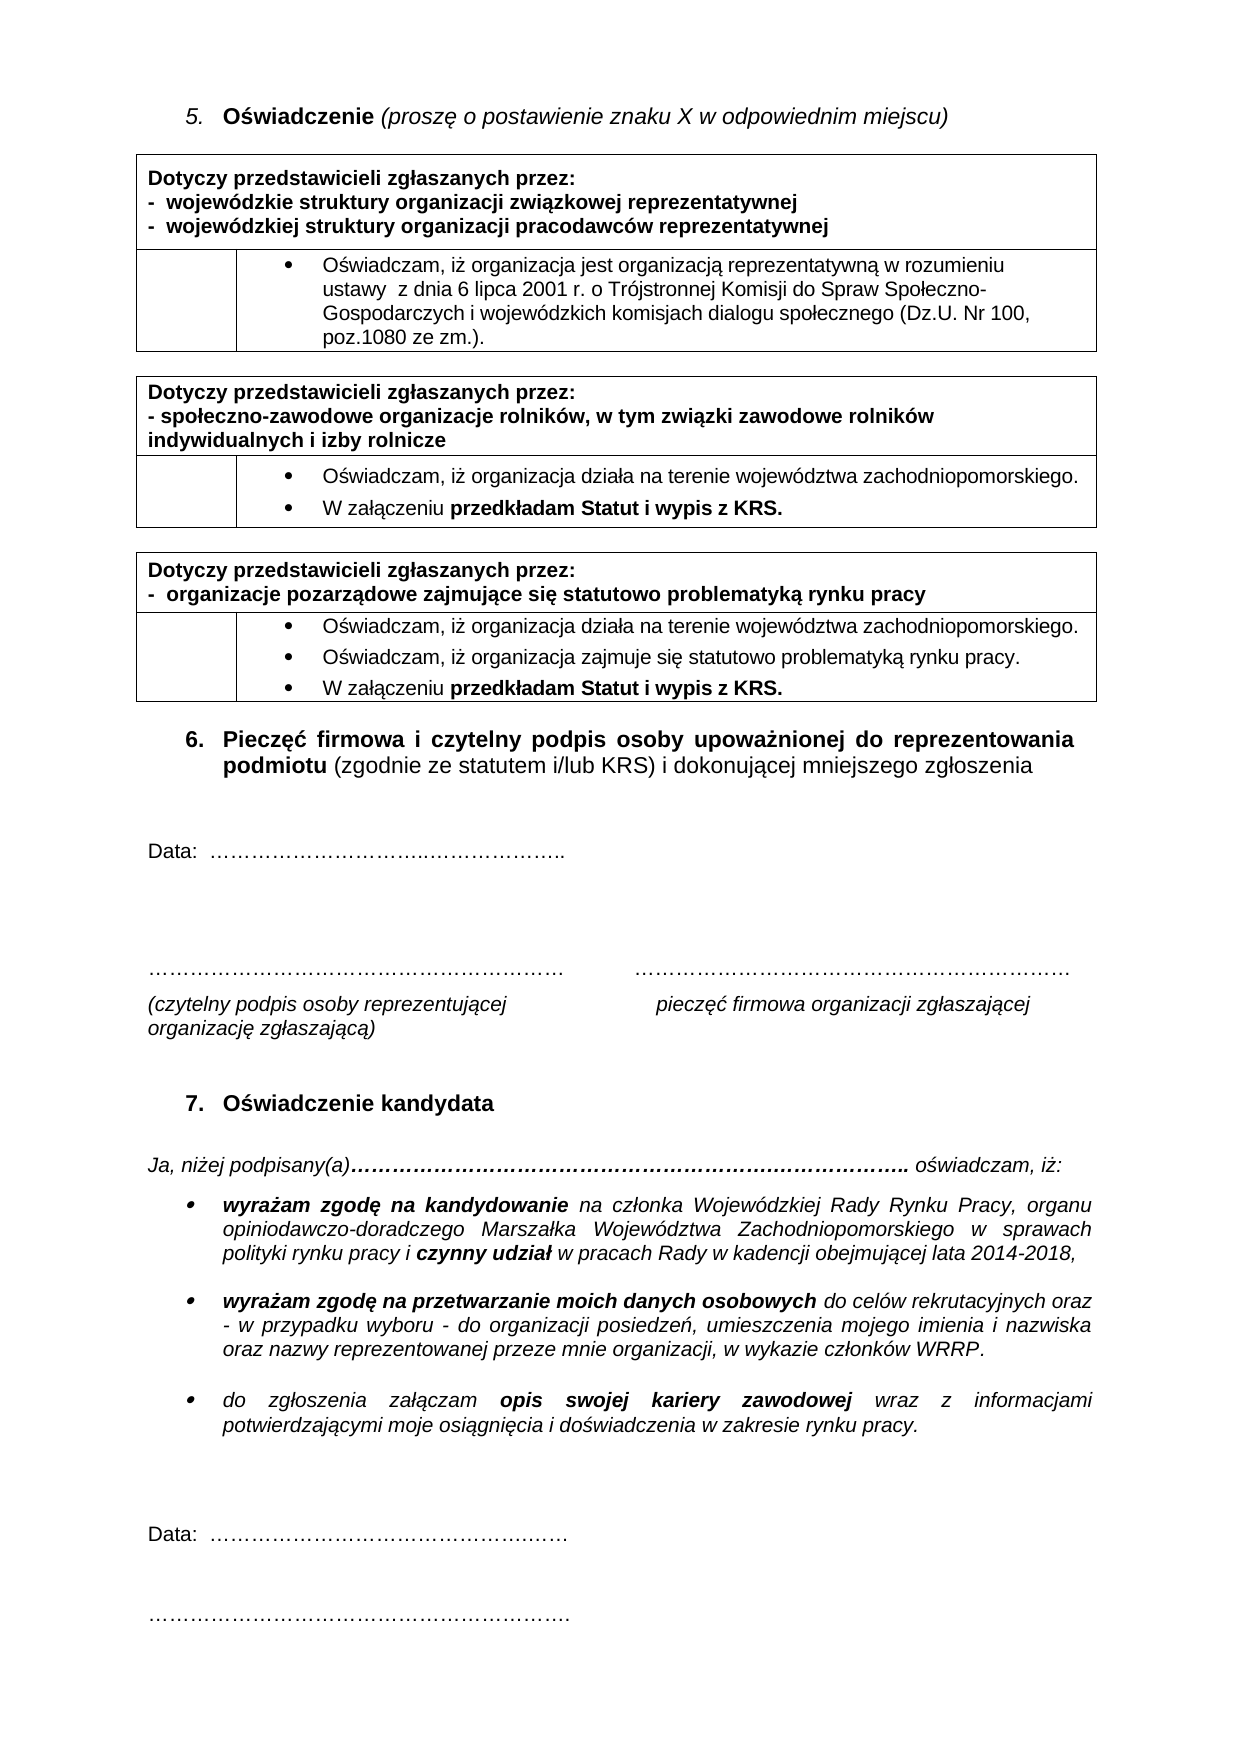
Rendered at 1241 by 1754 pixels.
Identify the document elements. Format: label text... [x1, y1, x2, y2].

text Data: …………………………..……………….. [148, 839, 1092, 863]
table_header Dotyczy przedstawicieli zgłaszanych przez: - organizacje pozarządowe zajmujące się statutowo problematyką rynku pracy [137, 553, 1096, 612]
text organizację zgłaszającą) [148, 1016, 1092, 1040]
table_header Dotyczy przedstawicieli zgłaszanych przez: - wojewódzkie struktury organizacji związkowej reprezentatywnej - wojewódzkiej struktury organizacji pracodawców reprezentatywnej [137, 155, 1096, 249]
text …………………………………………………… ……………………………………………………… [148, 955, 1092, 979]
table_cell Oświadczam, iż organizacja jest organizacją reprezentatywną w rozumieniu ustawy z dnia 6 lipca 2001 r. o Trójstronnej Komisji do Spraw Społeczno-Gospodarczych i wojewódzkich komisjach dialogu społecznego (Dz.U. Nr 100, poz.1080 ze zm.). [237, 250, 1096, 351]
table_header Dotyczy przedstawicieli zgłaszanych przez: - społeczno-zawodowe organizacje rolników, w tym związki zawodowe rolników indywidualnych i izby rolnicze [137, 377, 1096, 455]
table_cell Oświadczam, iż organizacja działa na terenie województwa zachodniopomorskiego. Oświadczam, iż organizacja zajmuje się statutowo problematyką rynku pracy. W załączeniu przedkładam Statut i wypis z KRS. [237, 613, 1096, 701]
table_cell [137, 250, 236, 351]
text ……………………………………………………. [148, 1602, 1092, 1626]
table_cell Oświadczam, iż organizacja działa na terenie województwa zachodniopomorskiego. W załączeniu przedkładam Statut i wypis z KRS. [237, 456, 1096, 527]
list Oświadczenie (proszę o postawienie znaku X w odpowiednim miejscu) [185, 103, 1092, 129]
table_cell [137, 613, 236, 701]
text (czytelny podpis osoby reprezentującej pieczęć firmowa organizacji zgłaszającej [148, 992, 1074, 1016]
text Ja, niżej podpisany(a)…………………………………………………….……………….. oświadczam, iż: [148, 1153, 1092, 1177]
list do zgłoszenia załączam opis swojej kariery zawodowej wraz z informacjami potwierdzającymi moje osiągnięcia i doświadczenia w zakresie rynku pracy. [185, 1388, 1092, 1436]
list wyrażam zgodę na przetwarzanie moich danych osobowych do celów rekrutacyjnych oraz - w przypadku wyboru - do organizacji posiedzeń, umieszczenia mojego imienia i nazwiska oraz nazwy reprezentowanej przeze mnie organizacji, w wykazie członków WRRP. [185, 1289, 1092, 1361]
list Pieczęć firmowa i czytelny podpis osoby upoważnionej do reprezentowania podmiotu (zgodnie ze statutem i/lub KRS) i dokonującej mniejszego zgłoszenia [185, 726, 1074, 778]
list Oświadczenie kandydata [185, 1090, 1074, 1116]
table_cell [137, 456, 236, 527]
list wyrażam zgodę na kandydowanie na członka Wojewódzkiej Rady Rynku Pracy, organu opiniodawczo-doradczego Marszałka Województwa Zachodniopomorskiego w sprawach polityki rynku pracy i czynny udział w pracach Rady w kadencji obejmującej lata 2014-2018, [185, 1193, 1092, 1265]
text Data: ……………………………………….…… [148, 1522, 1092, 1546]
